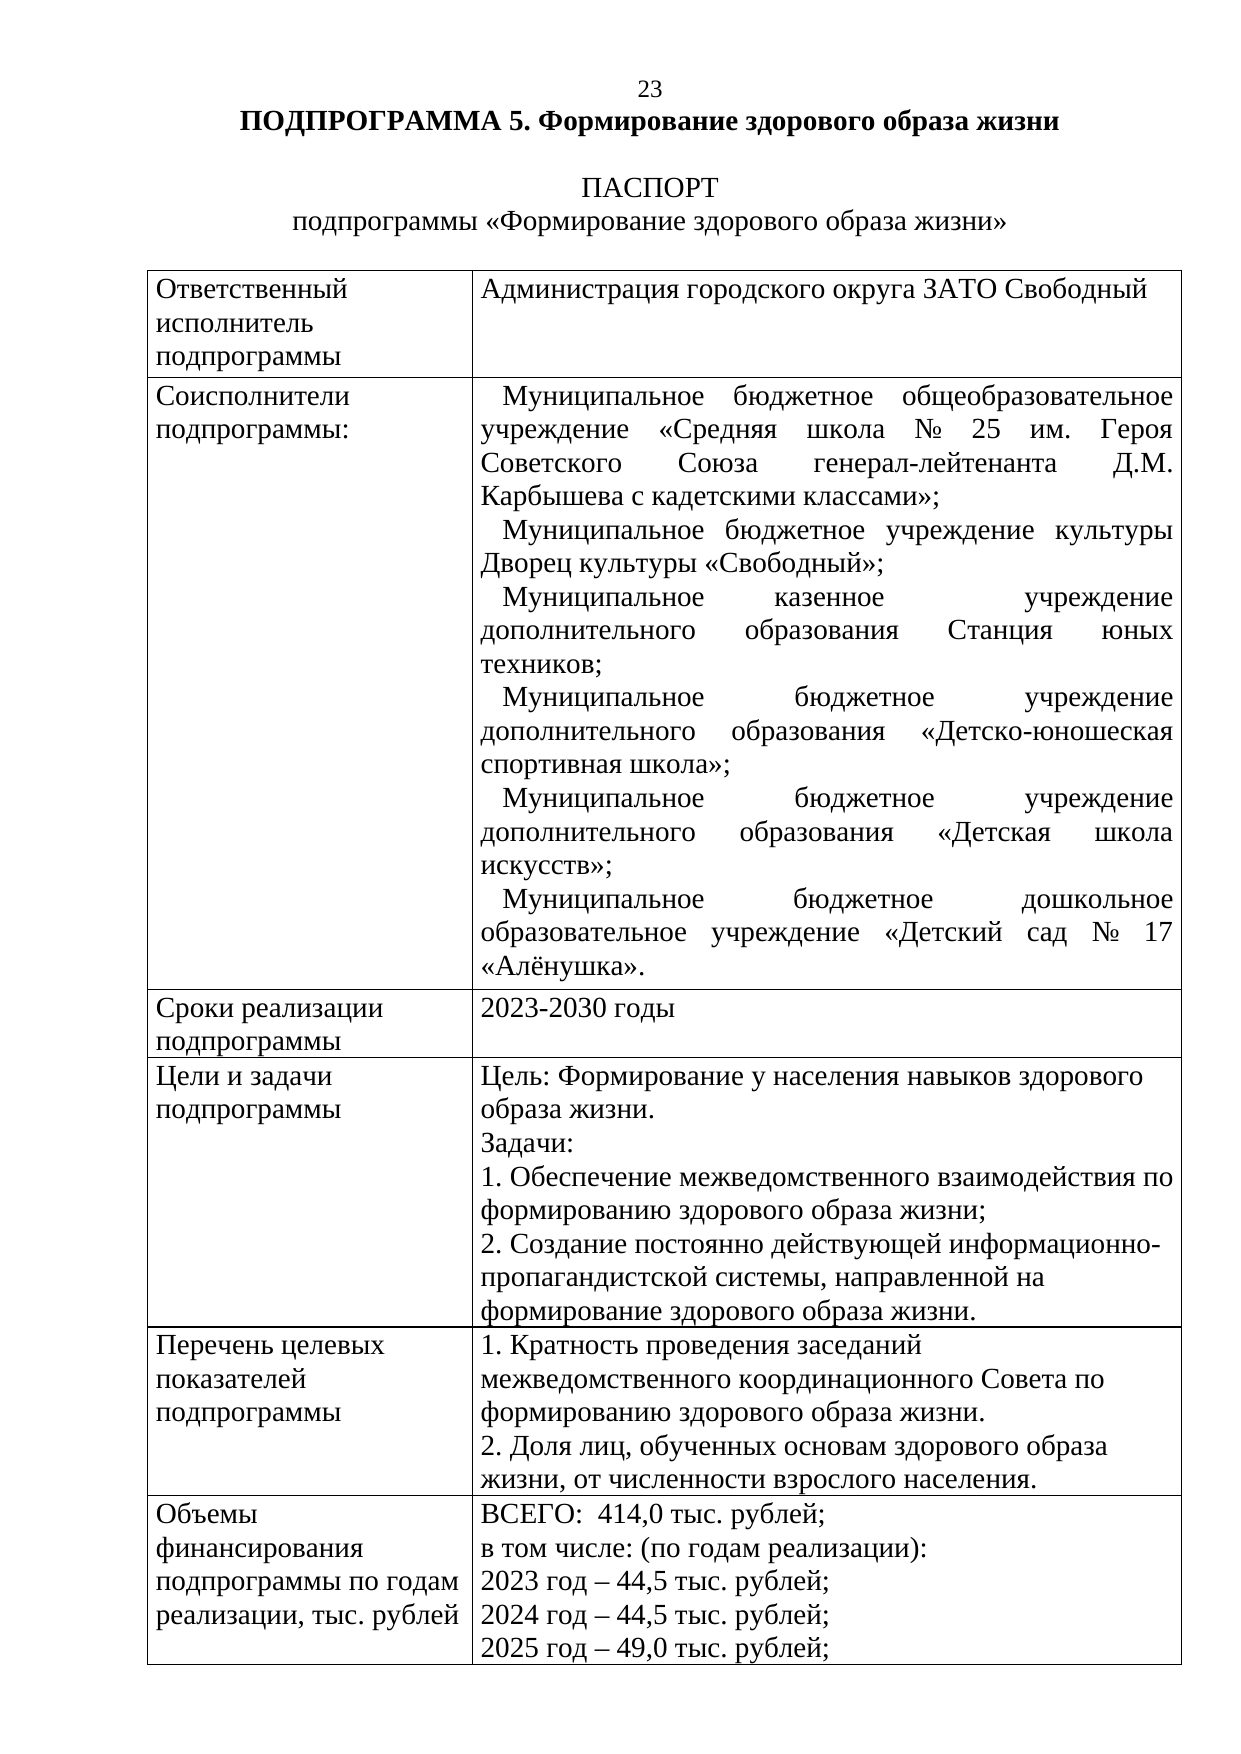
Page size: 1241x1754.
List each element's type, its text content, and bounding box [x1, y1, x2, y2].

table_cell Цели и задачи подпрограммы [148, 1058, 472, 1326]
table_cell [473, 1496, 1181, 1664]
table_cell 2023-2030 годы [473, 990, 1181, 1057]
table_header Администрация городского округа ЗАТО Свободный [473, 271, 1181, 377]
table_cell 1. Кратность проведения заседаний межведомственного координационного Совета по формированию здорового образа жизни. 2. Доля лиц, обученных основам здорового образа жизни, от численности взрослого населения. [473, 1328, 1181, 1495]
table_cell Цель: Формирование у населения навыков здорового образа жизни. Задачи: 1. Обеспечение межведомственного взаимодействия по формированию здорового образа жизни; 2. Создание постоянно действующей информационно-пропагандистской системы, направленной на формирование здорового образа жизни. [473, 1058, 1181, 1326]
text подпрограммы «Формирование здорового образа жизни» [148, 203, 1152, 237]
table_cell Сроки реализации подпрограммы [148, 990, 472, 1057]
table_cell Перечень целевых показателей подпрограммы [148, 1328, 472, 1495]
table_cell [148, 1496, 472, 1664]
table_cell Муниципальное бюджетное общеобразовательное учреждение «Средняя школа № 25 им. Героя Советского Союза генерал-лейтенанта Д.М. Карбышева с кадетскими классами»; Муниципальное бюджетное учреждение культуры Дворец культуры «Свободный»; Муниципальное казенное учреждение дополнительного образования Станция юных техников; Муниципальное бюджетное учреждение дополнительного образования «Детско-юношеская спортивная школа»; Муниципальное бюджетное учреждение дополнительного образования «Детская школа искусств»; Муниципальное бюджетное дошкольное образовательное учреждение «Детский сад № 17 «Алёнушка». [473, 378, 1181, 989]
text ПОДПРОГРАММА 5. Формирование здорового образа жизни [148, 103, 1152, 136]
table_cell Соисполнители подпрограммы: [148, 378, 472, 989]
table_header Ответственный исполнитель подпрограммы [148, 271, 472, 377]
text ПАСПОРТ [148, 170, 1152, 203]
